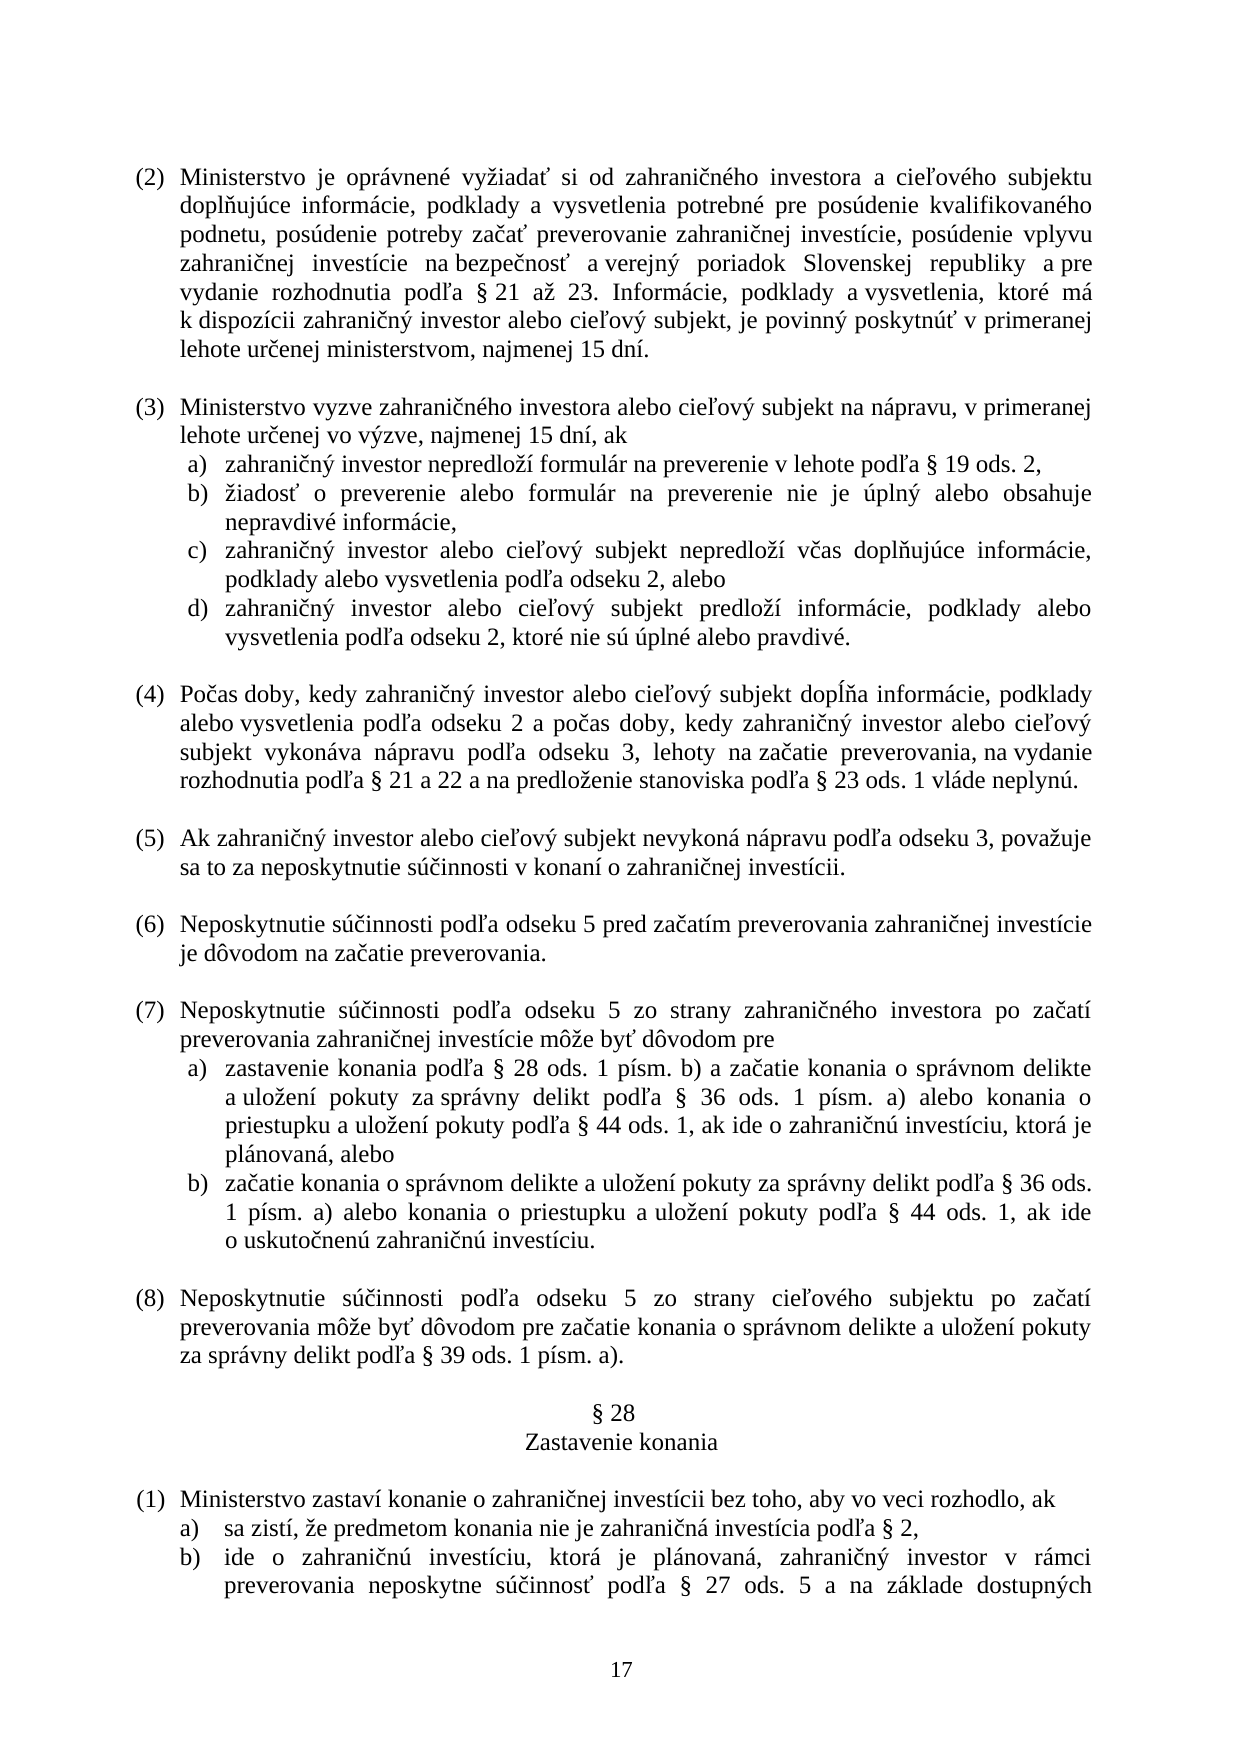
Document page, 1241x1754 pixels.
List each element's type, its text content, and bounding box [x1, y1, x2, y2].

list začatie konania o správnom delikte a uložení pokuty za správny delikt podľa § 36 ods. 1 písm. a) alebo konania o priestupku a uložení pokuty podľa § 44 ods. 1, ak ide o uskutočnenú zahraničnú investíciu. [187, 1168, 1092, 1254]
list Neposkytnutie súčinnosti podľa odseku 5 zo strany zahraničného investora po začatí preverovania zahraničnej investície môže byť dôvodom pre [150, 995, 1092, 1053]
subtitle Zastavenie konania [179, 1427, 1063, 1455]
list Ministerstvo vyzve zahraničného investora alebo cieľový subjekt na nápravu, v primeranej lehote určenej vo výzve, najmenej 15 dní, ak [150, 392, 1092, 449]
list zahraničný investor alebo cieľový subjekt predloží informácie, podklady alebo vysvetlenia podľa odseku 2, ktoré nie sú úplné alebo pravdivé. [187, 593, 1092, 650]
list Neposkytnutie súčinnosti podľa odseku 5 zo strany cieľového subjektu po začatí preverovania môže byť dôvodom pre začatie konania o správnom delikte a uložení pokuty za správny delikt podľa § 39 ods. 1 písm. a). [150, 1283, 1092, 1369]
list žiadosť o preverenie alebo formulár na preverenie nie je úplný alebo obsahuje nepravdivé informácie, [187, 478, 1092, 535]
list zastavenie konania podľa § 28 ods. 1 písm. b) a začatie konania o správnom delikte a uložení pokuty za správny delikt podľa § 36 ods. 1 písm. a) alebo konania o priestupku a uložení pokuty podľa § 44 ods. 1, ak ide o zahraničnú investíciu, ktorá je plánovaná, alebo [187, 1053, 1092, 1168]
list Ministerstvo je oprávnené vyžiadať si od zahraničného investora a cieľového subjektu doplňujúce informácie, podklady a vysvetlenia potrebné pre posúdenie kvalifikovaného podnetu, posúdenie potreby začať preverovanie zahraničnej investície, posúdenie vplyvu zahraničnej investície na bezpečnosť a verejný poriadok Slovenskej republiky a pre vydanie rozhodnutia podľa § 21 až 23. Informácie, podklady a vysvetlenia, ktoré má k dispozícii zahraničný investor alebo cieľový subjekt, je povinný poskytnúť v primeranej lehote určenej ministerstvom, najmenej 15 dní. [150, 162, 1092, 363]
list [179, 1542, 1092, 1599]
list sa zistí, že predmetom konania nie je zahraničná investícia podľa § 2, [179, 1513, 1092, 1542]
list Neposkytnutie súčinnosti podľa odseku 5 pred začatím preverovania zahraničnej investície je dôvodom na začatie preverovania. [150, 909, 1092, 967]
list Ministerstvo zastaví konanie o zahraničnej investícii bez toho, aby vo veci rozhodlo, ak [136, 1484, 1092, 1513]
list Ak zahraničný investor alebo cieľový subjekt nevykoná nápravu podľa odseku 3, považuje sa to za neposkytnutie súčinnosti v konaní o zahraničnej investícii. [150, 823, 1092, 880]
list zahraničný investor alebo cieľový subjekt nepredloží včas doplňujúce informácie, podklady alebo vysvetlenia podľa odseku 2, alebo [187, 535, 1092, 593]
list zahraničný investor nepredloží formulár na preverenie v lehote podľa § 19 ods. 2, [187, 449, 1092, 478]
list Počas doby, kedy zahraničný investor alebo cieľový subjekt dopĺňa informácie, podklady alebo vysvetlenia podľa odseku 2 a počas doby, kedy zahraničný investor alebo cieľový subjekt vykonáva nápravu podľa odseku 3, lehoty na začatie preverovania, na vydanie rozhodnutia podľa § 21 a 22 a na predloženie stanoviska podľa § 23 ods. 1 vláde neplynú. [150, 679, 1092, 794]
